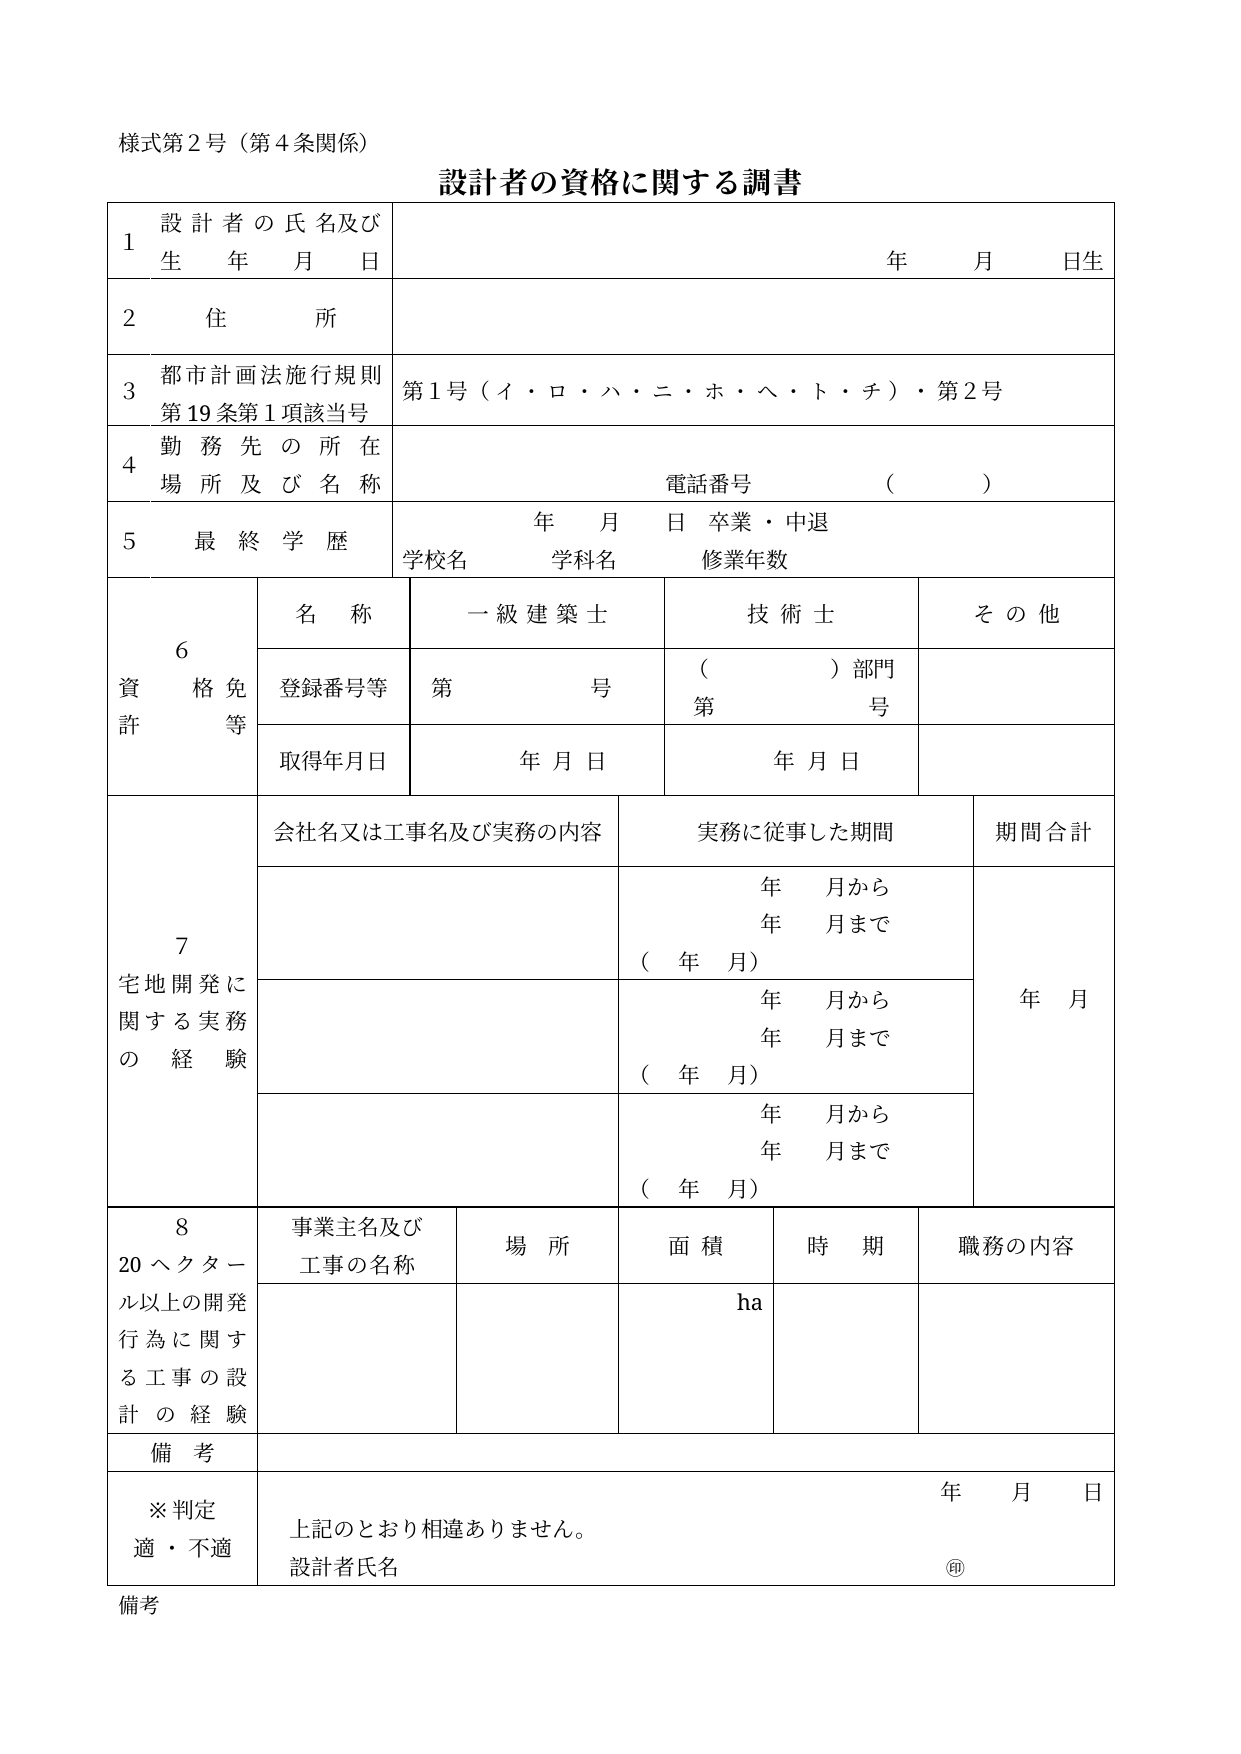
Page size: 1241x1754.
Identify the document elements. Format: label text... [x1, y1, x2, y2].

table_cell 年 月 日 卒業 ・ 中退 学校名 学科名 修業年数 [393, 502, 1114, 577]
table_cell ３ [108, 355, 150, 425]
table_cell 勤務先の所在 場所及び名称 [151, 426, 392, 501]
table_cell 年 月 日 [411, 725, 664, 795]
table_cell 第１号（ イ ・ ロ ・ ハ ・ ニ ・ ホ ・ へ ・ ト ・ チ ）・ 第２号 [393, 355, 1114, 425]
table_cell 年 月から 年 月まで （ 年 月） [619, 980, 973, 1093]
table_cell 備考 [108, 1434, 257, 1471]
table_header 設計者の氏名及び生年月日 [151, 203, 392, 278]
table_cell ８ 20ヘクタール以上の開発行為に関する工事の設計の経験 [108, 1208, 257, 1432]
table_cell [258, 867, 618, 979]
table_cell 電話番号 （ ） [393, 426, 1114, 501]
table_cell ２ [108, 279, 150, 354]
table_cell 期間合計 [974, 796, 1114, 866]
table_cell 年 月から 年 月まで （ 年 月） [619, 867, 973, 979]
table_cell ６ 資格免許等 [108, 578, 257, 795]
table_cell 一級建築士 [411, 578, 664, 648]
text 設計者の資格に関する調書 [118, 160, 1122, 202]
table_cell ５ [108, 502, 150, 577]
table_cell ※ 判定 適 ・ 不適 [108, 1472, 257, 1584]
table_cell 名称 [258, 578, 409, 648]
table_cell [258, 980, 618, 1093]
table_cell 実務に従事した期間 [619, 796, 973, 866]
table_cell [774, 1284, 918, 1432]
table_cell 年 月 日 上記のとおり相違ありません。 設計者氏名 ㊞ [258, 1472, 1114, 1584]
table_cell 職務の内容 [919, 1208, 1114, 1282]
table_cell ７ 宅地開発に関する実務の経験 [108, 796, 257, 1206]
table_header 年 月 日生 [393, 203, 1114, 278]
table_cell 年 月 [974, 867, 1114, 1206]
table_cell 都市計画法施行規則第19条第１項該当号 [151, 355, 392, 425]
table_cell [393, 279, 1114, 354]
table_cell ４ [108, 426, 150, 501]
table_cell その他 [919, 578, 1114, 648]
table_cell [258, 1434, 1114, 1471]
table_cell 第 号 [411, 649, 664, 724]
table_cell 住所 [151, 279, 392, 354]
table_cell [919, 725, 1114, 795]
table_cell [919, 649, 1114, 724]
table_cell 登録番号等 [258, 649, 409, 724]
table_cell 会社名又は工事名及び実務の内容 [258, 796, 618, 866]
table_cell 年 月から 年 月まで （ 年 月） [619, 1094, 973, 1206]
table_cell 取得年月日 [258, 725, 409, 795]
text 備考 [118, 1586, 1122, 1623]
table_cell 年 月 日 [665, 725, 918, 795]
table_cell [258, 1094, 618, 1206]
table_cell 事業主名及び 工事の名称 [258, 1208, 456, 1282]
table_cell 面積 [619, 1208, 773, 1282]
table_cell [457, 1284, 618, 1432]
table_cell [258, 1284, 456, 1432]
text 様式第２号（第４条関係） [118, 123, 1122, 160]
table_cell ha [619, 1284, 773, 1432]
table_header １ [108, 203, 150, 278]
table_cell [919, 1284, 1114, 1432]
table_cell 場所 [457, 1208, 618, 1282]
table_cell （ ）部門 第 号 [665, 649, 918, 724]
table_cell 最終学歴 [151, 502, 392, 577]
table_cell 時期 [774, 1208, 918, 1282]
table_cell 技術士 [665, 578, 918, 648]
